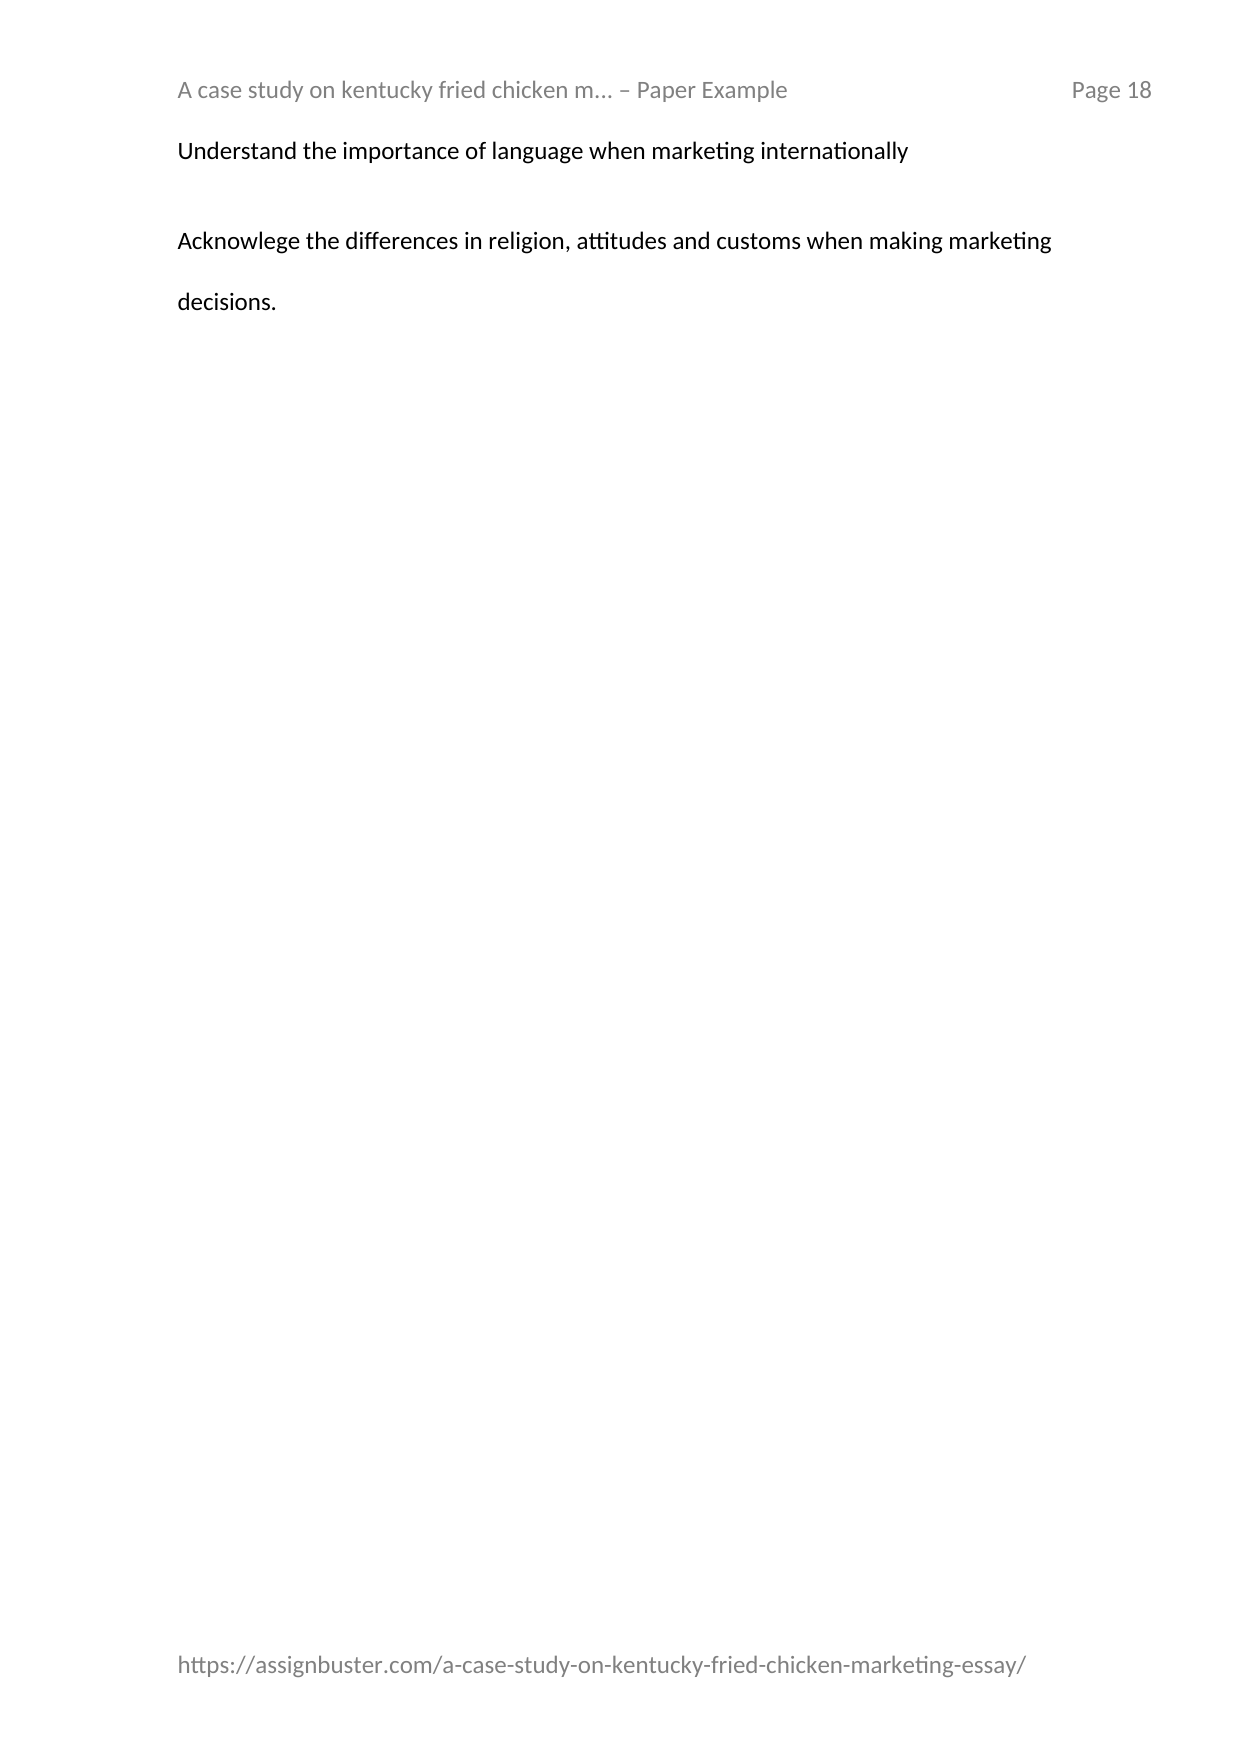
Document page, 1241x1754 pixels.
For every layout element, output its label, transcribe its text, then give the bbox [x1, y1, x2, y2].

text Understand the importance of language when marketing internationally [177, 135, 1152, 165]
text Acknowlege the differences in religion, attitudes and customs when making marketing decisions. [177, 225, 1152, 317]
